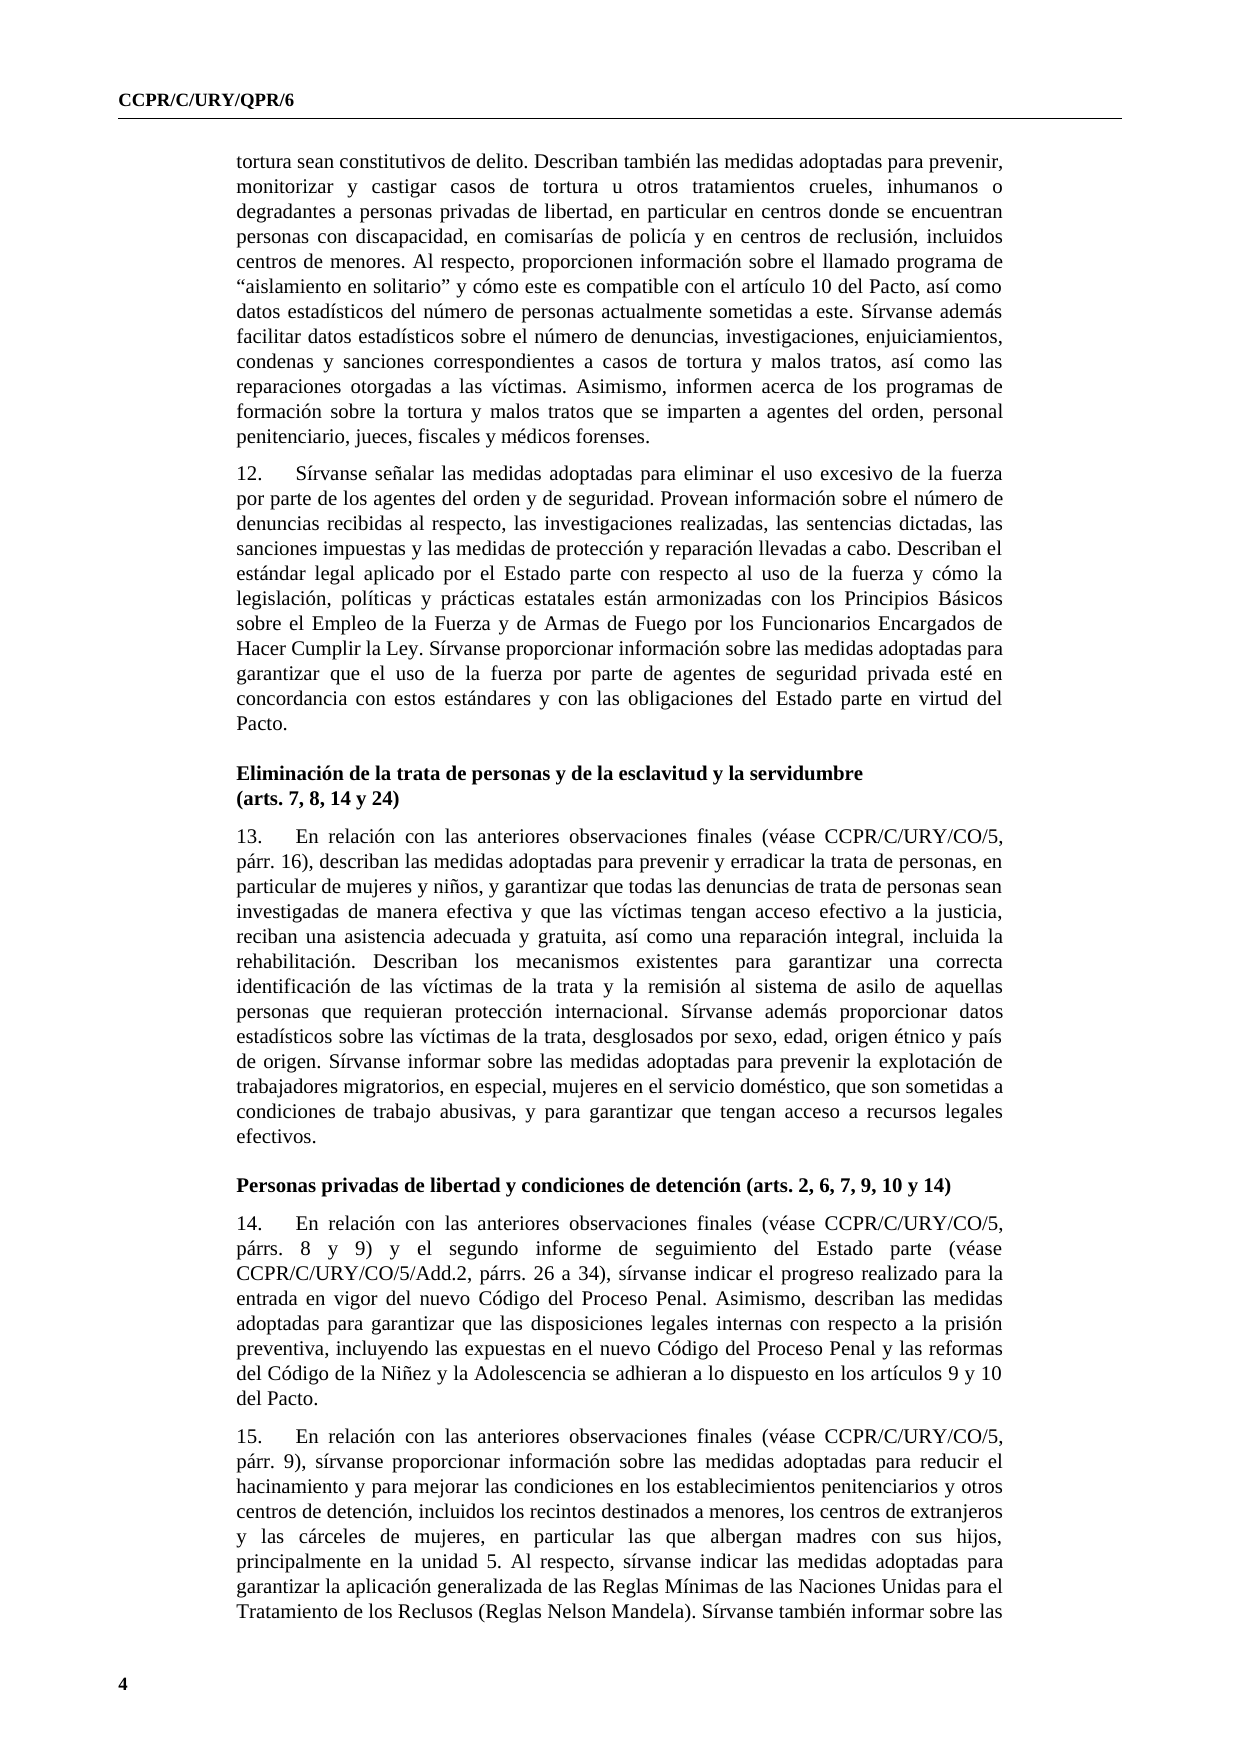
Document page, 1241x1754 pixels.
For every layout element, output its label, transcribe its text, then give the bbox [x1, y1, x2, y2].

text Personas privadas de libertad y condiciones de detención (arts. 2, 6, 7, 9, 10 y 14) [118, 1173, 1004, 1198]
text 14. En relación con las anteriores observaciones finales (véase CCPR/C/URY/CO/5, párrs. 8 y 9) y el segundo informe de seguimiento del Estado parte (véase CCPR/C/URY/CO/5/Add.2, párrs. 26 a 34), sírvanse indicar el progreso realizado para la entrada en vigor del nuevo Código del Proceso Penal. Asimismo, describan las medidas adoptadas para garantizar que las disposiciones legales internas con respecto a la prisión preventiva, incluyendo las expuestas en el nuevo Código del Proceso Penal y las reformas del Código de la Niñez y la Adolescencia se adhieran a lo dispuesto en los artículos 9 y 10 del Pacto. [236, 1210, 1004, 1410]
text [236, 1423, 1004, 1623]
text Eliminación de la trata de personas y de la esclavitud y la servidumbre (arts. 7, 8, 14 y 24) [118, 760, 1004, 810]
text 13. En relación con las anteriores observaciones finales (véase CCPR/C/URY/CO/5, párr. 16), describan las medidas adoptadas para prevenir y erradicar la trata de personas, en particular de mujeres y niños, y garantizar que todas las denuncias de trata de personas sean investigadas de manera efectiva y que las víctimas tengan acceso efectivo a la justicia, reciban una asistencia adecuada y gratuita, así como una reparación integral, incluida la rehabilitación. Describan los mecanismos existentes para garantizar una correcta identificación de las víctimas de la trata y la remisión al sistema de asilo de aquellas personas que requieran protección internacional. Sírvanse además proporcionar datos estadísticos sobre las víctimas de la trata, desglosados por sexo, edad, origen étnico y país de origen. Sírvanse informar sobre las medidas adoptadas para prevenir la explotación de trabajadores migratorios, en especial, mujeres en el servicio doméstico, que son sometidas a condiciones de trabajo abusivas, y para garantizar que tengan acceso a recursos legales efectivos. [236, 823, 1004, 1148]
text 12. Sírvanse señalar las medidas adoptadas para eliminar el uso excesivo de la fuerza por parte de los agentes del orden y de seguridad. Provean información sobre el número de denuncias recibidas al respecto, las investigaciones realizadas, las sentencias dictadas, las sanciones impuestas y las medidas de protección y reparación llevadas a cabo. Describan el estándar legal aplicado por el Estado parte con respecto al uso de la fuerza y cómo la legislación, políticas y prácticas estatales están armonizadas con los Principios Básicos sobre el Empleo de la Fuerza y de Armas de Fuego por los Funcionarios Encargados de Hacer Cumplir la Ley. Sírvanse proporcionar información sobre las medidas adoptadas para garantizar que el uso de la fuerza por parte de agentes de seguridad privada esté en concordancia con estos estándares y con las obligaciones del Estado parte en virtud del Pacto. [236, 460, 1004, 735]
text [236, 148, 1004, 448]
